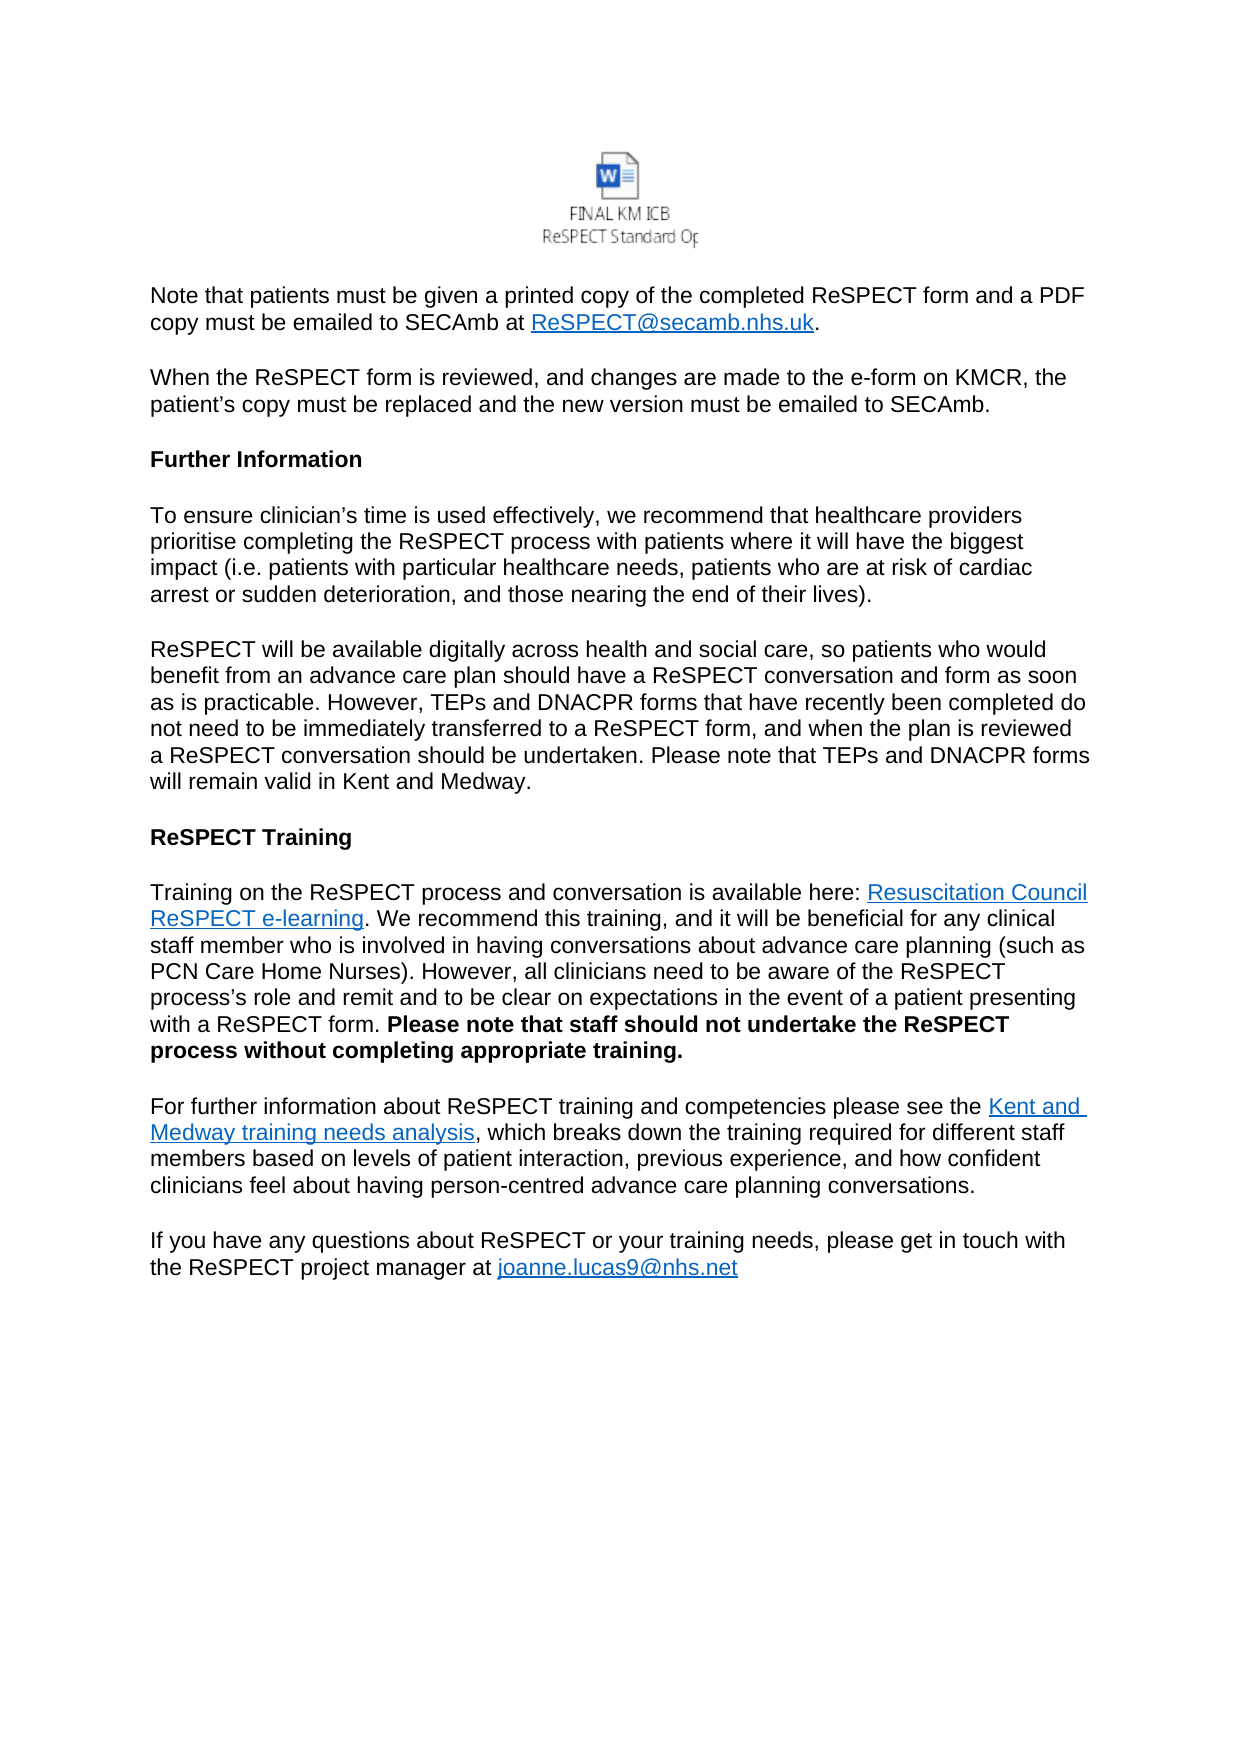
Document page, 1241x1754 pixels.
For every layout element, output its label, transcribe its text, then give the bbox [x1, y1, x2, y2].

text Further Information [150, 446, 1090, 472]
text To ensure clinician’s time is used effectively, we recommend that healthcare providers prioritise completing the ReSPECT process with patients where it will have the biggest impact (i.e. patients with particular healthcare needs, patients who are at risk of cardiac arrest or sudden deterioration, and those nearing the end of their lives). [150, 502, 1090, 607]
text Training on the ReSPECT process and conversation is available here: Resuscitation Council ReSPECT e-learning. We recommend this training, and it will be beneficial for any clinical staff member who is involved in having conversations about advance care planning (such as PCN Care Home Nurses). However, all clinicians need to be aware of the ReSPECT process’s role and remit and to be clear on expectations in the event of a patient presenting with a ReSPECT form. Please note that staff should not undertake the ReSPECT process without completing appropriate training. [150, 879, 1090, 1063]
text Note that patients must be given a printed copy of the completed ReSPECT form and a PDF copy must be emailed to SECAmb at ReSPECT@secamb.nhs.uk. [150, 282, 1090, 335]
text When the ReSPECT form is reviewed, and changes are made to the e-form on KMCR, the patient’s copy must be replaced and the new version must be emailed to SECAmb. [150, 364, 1090, 417]
text For further information about ReSPECT training and competencies please see the Kent and Medway training needs analysis, which breaks down the training required for different staff members based on levels of patient interaction, previous experience, and how confident clinicians feel about having person-centred advance care planning conversations. [150, 1093, 1090, 1198]
text ReSPECT Training [150, 823, 1090, 850]
text ReSPECT will be available digitally across health and social care, so patients who would benefit from an advance care plan should have a ReSPECT conversation and form as soon as is practicable. However, TEPs and DNACPR forms that have recently been completed do not need to be immediately transferred to a ReSPECT form, and when the plan is reviewed a ReSPECT conversation should be undertaken. Please note that TEPs and DNACPR forms will remain valid in Kent and Medway. [150, 636, 1090, 794]
text If you have any questions about ReSPECT or your training needs, please get in touch with the ReSPECT project manager at joanne.lucas9@nhs.net [150, 1227, 1090, 1280]
